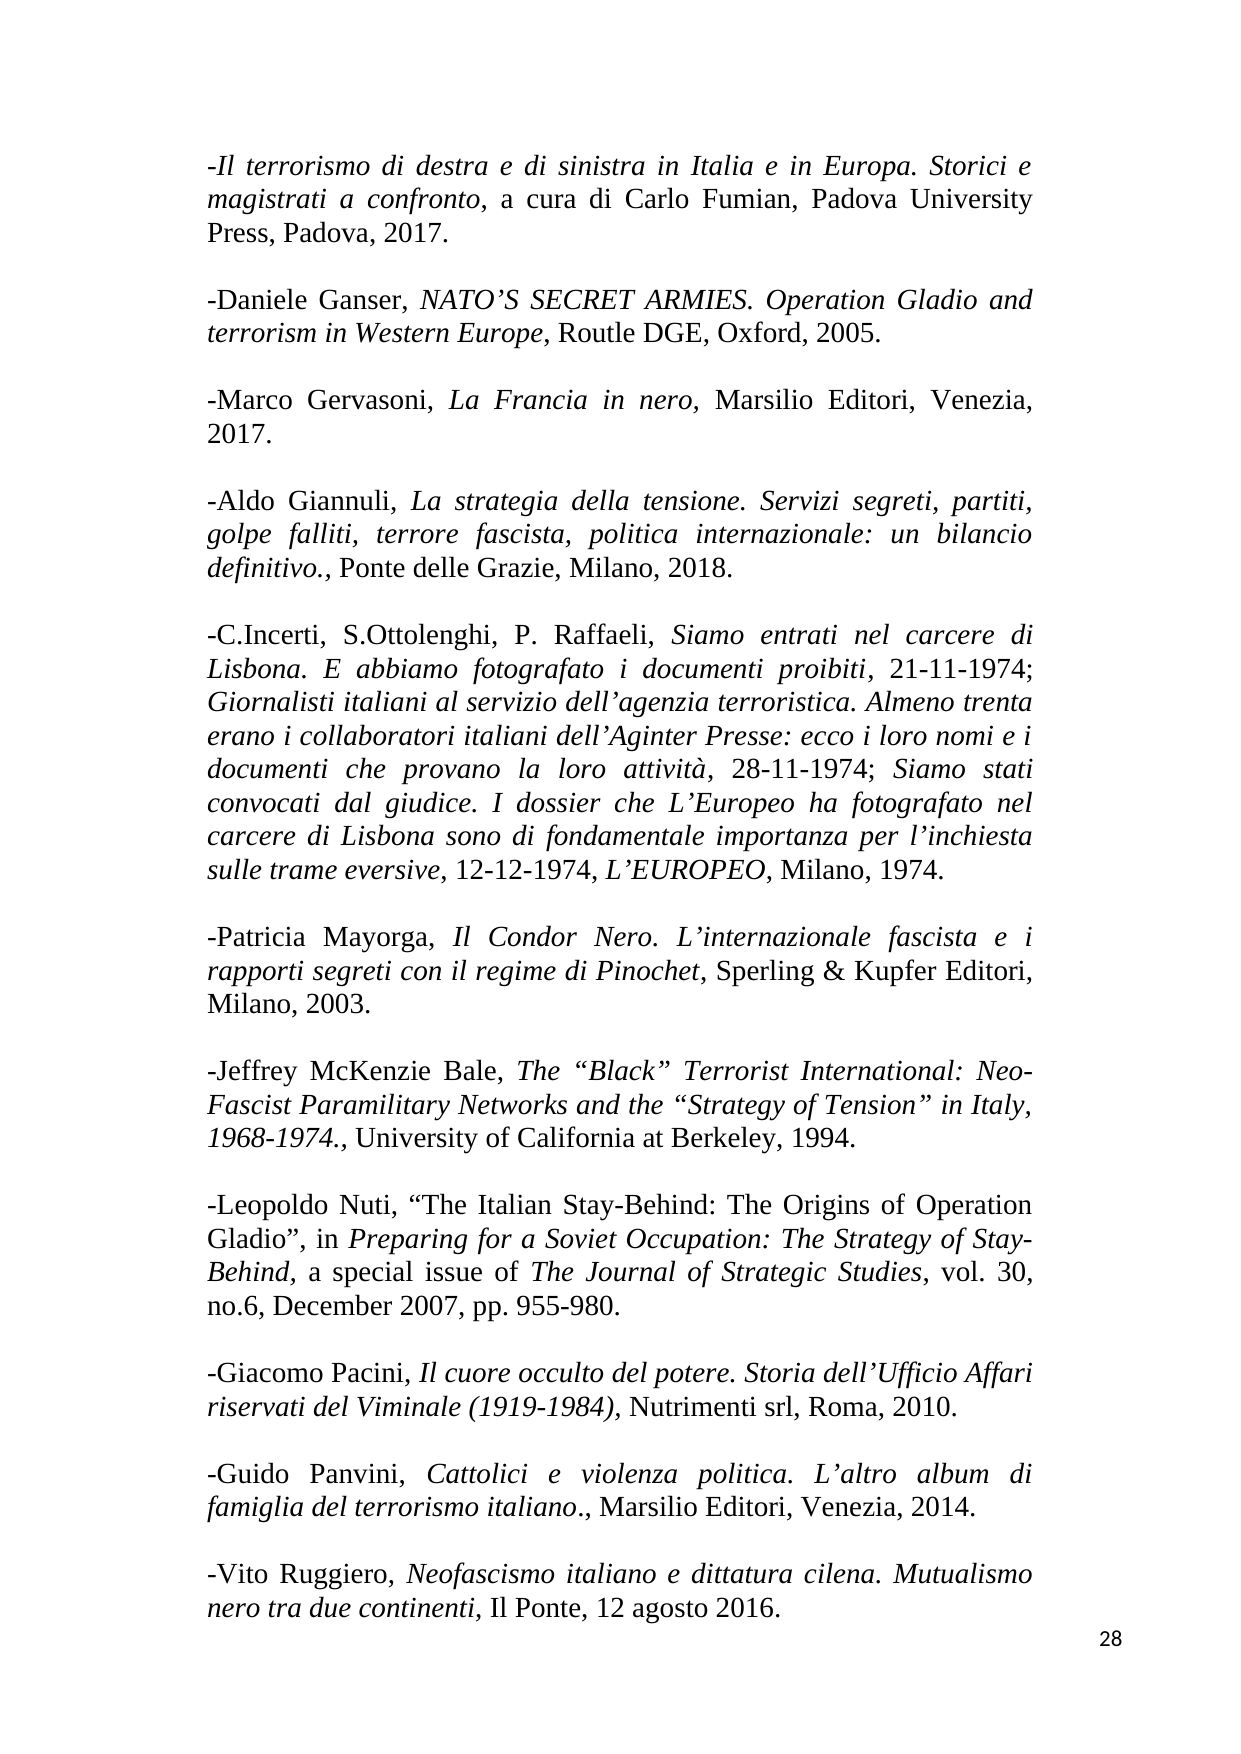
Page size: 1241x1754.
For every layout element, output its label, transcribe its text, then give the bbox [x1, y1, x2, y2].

text -Daniele Ganser, NATO’S SECRET ARMIES. Operation Gladio and terrorism in Western Europe, Routle DGE, Oxford, 2005. [207, 282, 1033, 349]
text -Aldo Giannuli, La strategia della tensione. Servizi segreti, partiti, golpe falliti, terrore fascista, politica internazionale: un bilancio definitivo., Ponte delle Grazie, Milano, 2018. [207, 483, 1033, 584]
text -Vito Ruggiero, Neofascismo italiano e dittatura cilena. Mutualismo nero tra due continenti, Il Ponte, 12 agosto 2016. [207, 1556, 1033, 1623]
text -C.Incerti, S.Ottolenghi, P. Raffaeli, Siamo entrati nel carcere di Lisbona. E abbiamo fotografato i documenti proibiti, 21-11-1974; Giornalisti italiani al servizio dell’agenzia terroristica. Almeno trenta erano i collaboratori italiani dell’Aginter Presse: ecco i loro nomi e i documenti che provano la loro attività, 28-11-1974; Siamo stati convocati dal giudice. I dossier che L’Europeo ha fotografato nel carcere di Lisbona sono di fondamentale importanza per l’inchiesta sulle trame eversive, 12-12-1974, L’EUROPEO, Milano, 1974. [207, 617, 1033, 886]
text -Giacomo Pacini, Il cuore occulto del potere. Storia dell’Ufficio Affari riservati del Viminale (1919-1984), Nutrimenti srl, Roma, 2010. [207, 1355, 1033, 1422]
text -Marco Gervasoni, La Francia in nero, Marsilio Editori, Venezia, 2017. [207, 382, 1033, 449]
text -Jeffrey McKenzie Bale, The “Black” Terrorist International: Neo-Fascist Paramilitary Networks and the “Strategy of Tension” in Italy, 1968-1974., University of California at Berkeley, 1994. [207, 1053, 1033, 1154]
text -Il terrorismo di destra e di sinistra in Italia e in Europa. Storici e magistrati a confronto, a cura di Carlo Fumian, Padova University Press, Padova, 2017. [207, 148, 1033, 248]
text -Guido Panvini, Cattolici e violenza politica. L’altro album di famiglia del terrorismo italiano., Marsilio Editori, Venezia, 2014. [207, 1456, 1033, 1523]
text -Patricia Mayorga, Il Condor Nero. L’internazionale fascista e i rapporti segreti con il regime di Pinochet, Sperling & Kupfer Editori, Milano, 2003. [207, 919, 1033, 1020]
text -Leopoldo Nuti, “The Italian Stay-Behind: The Origins of Operation Gladio”, in Preparing for a Soviet Occupation: The Strategy of Stay-Behind, a special issue of The Journal of Strategic Studies, vol. 30, no.6, December 2007, pp. 955-980. [207, 1187, 1033, 1322]
